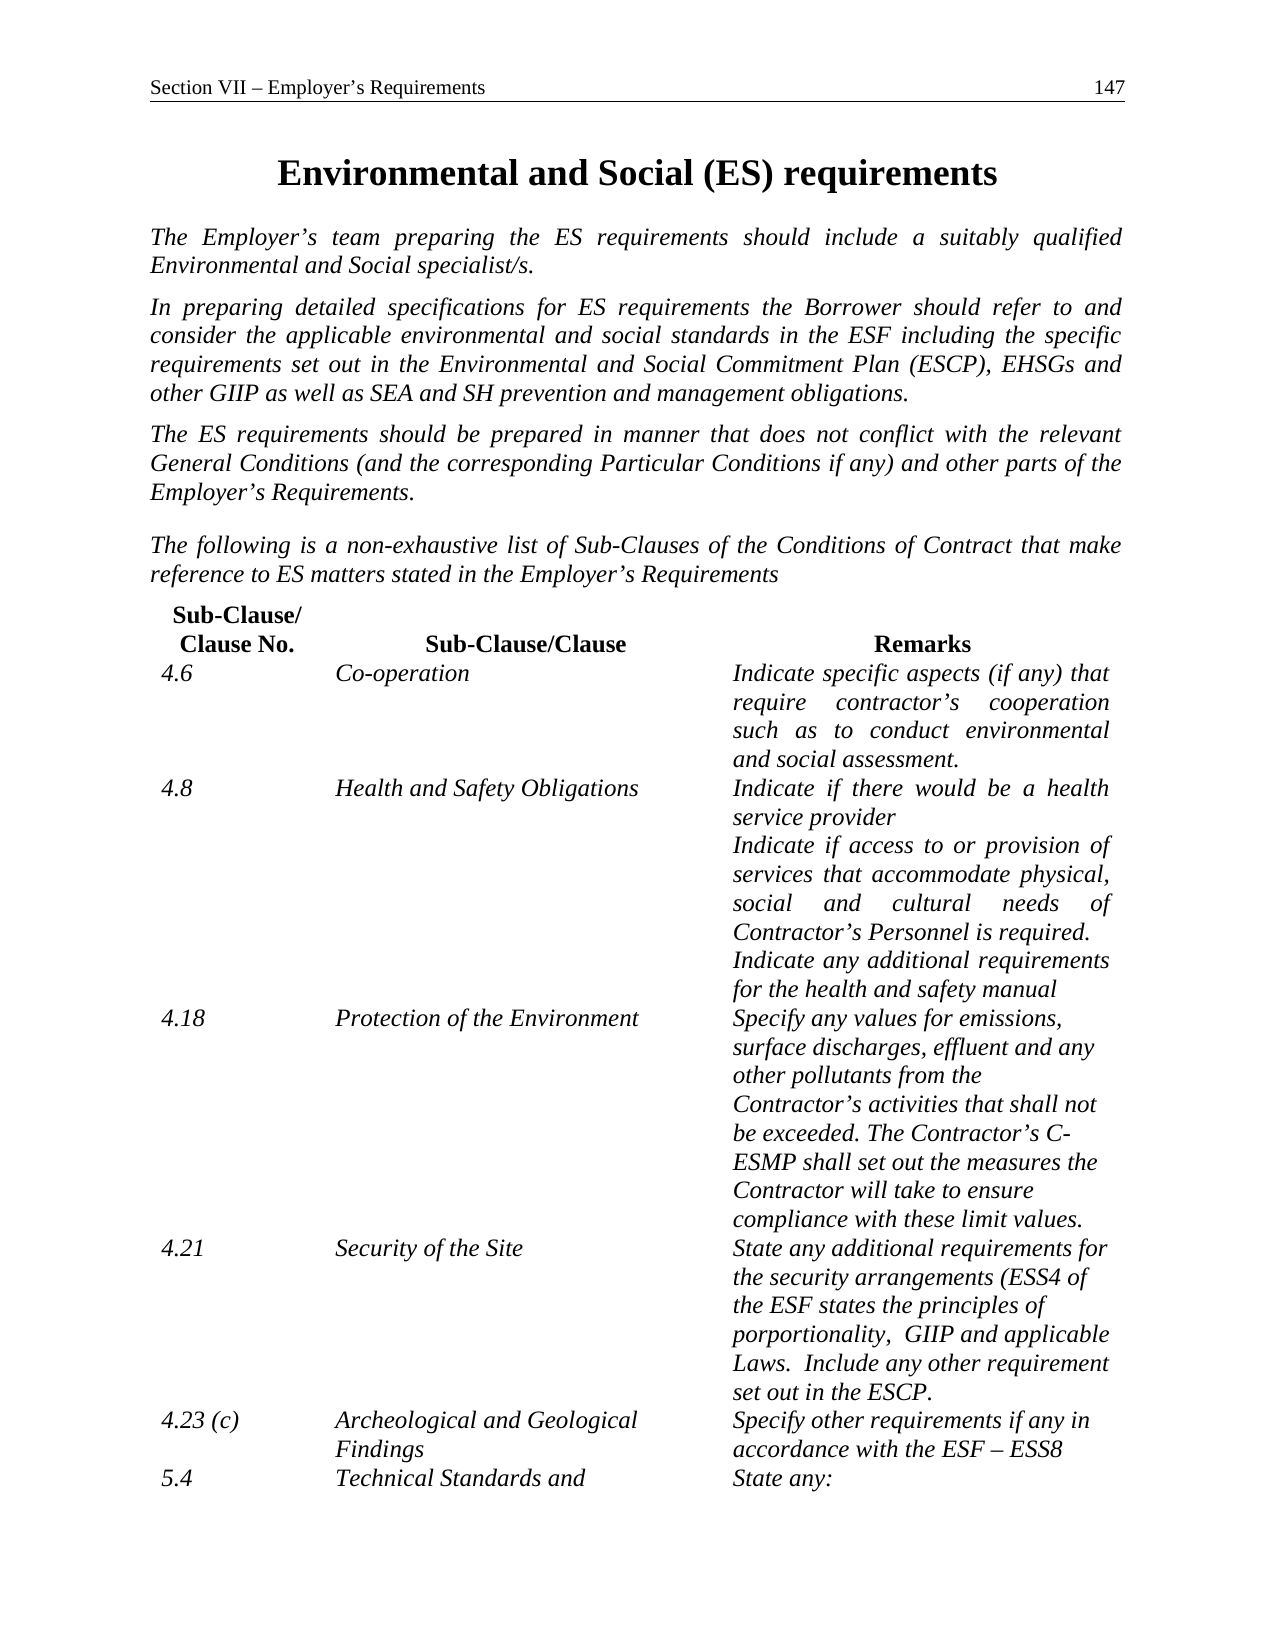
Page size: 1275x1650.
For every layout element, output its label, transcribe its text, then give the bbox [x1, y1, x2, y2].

text The Employer’s team preparing the ES requirements should include a suitably qualified Environmental and Social specialist/s. [150, 222, 1125, 279]
text The ES requirements should be prepared in manner that does not conflict with the relevant General Conditions (and the corresponding Particular Conditions if any) and other parts of the Employer’s Requirements. [150, 419, 1125, 506]
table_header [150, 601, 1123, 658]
text Environmental and Social (ES) requirements [150, 150, 1125, 193]
text In preparing detailed specifications for ES requirements the Borrower should refer to and consider the applicable environmental and social standards in the ESF including the specific requirements set out in the Environmental and Social Commitment Plan (ESCP), EHSGs and other GIIP as well as SEA and SH prevention and management obligations. [150, 292, 1125, 407]
text The following is a non-exhaustive list of Sub-Clauses of the Conditions of Contract that make reference to ES matters stated in the Employer’s Requirements [150, 531, 1125, 588]
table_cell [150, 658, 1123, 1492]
